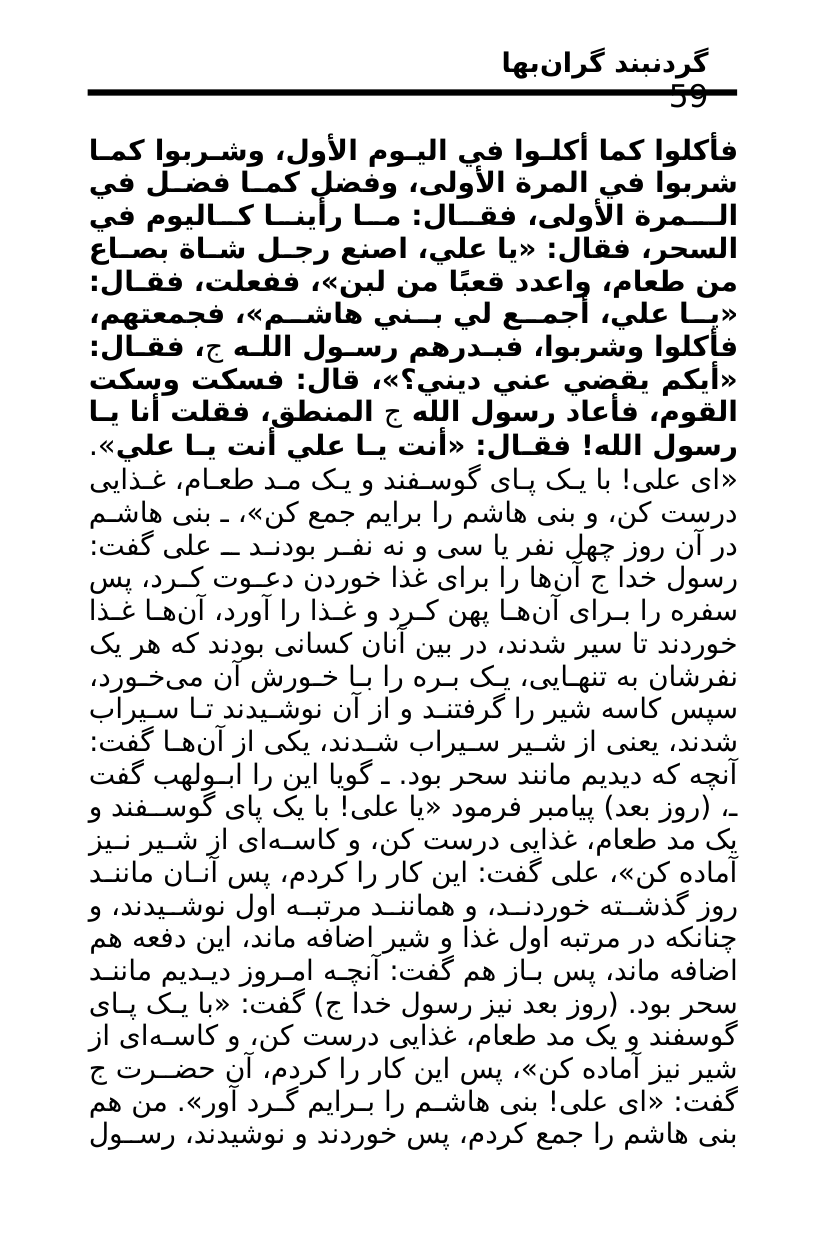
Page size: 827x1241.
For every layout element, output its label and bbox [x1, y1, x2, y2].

text [89, 134, 738, 1150]
